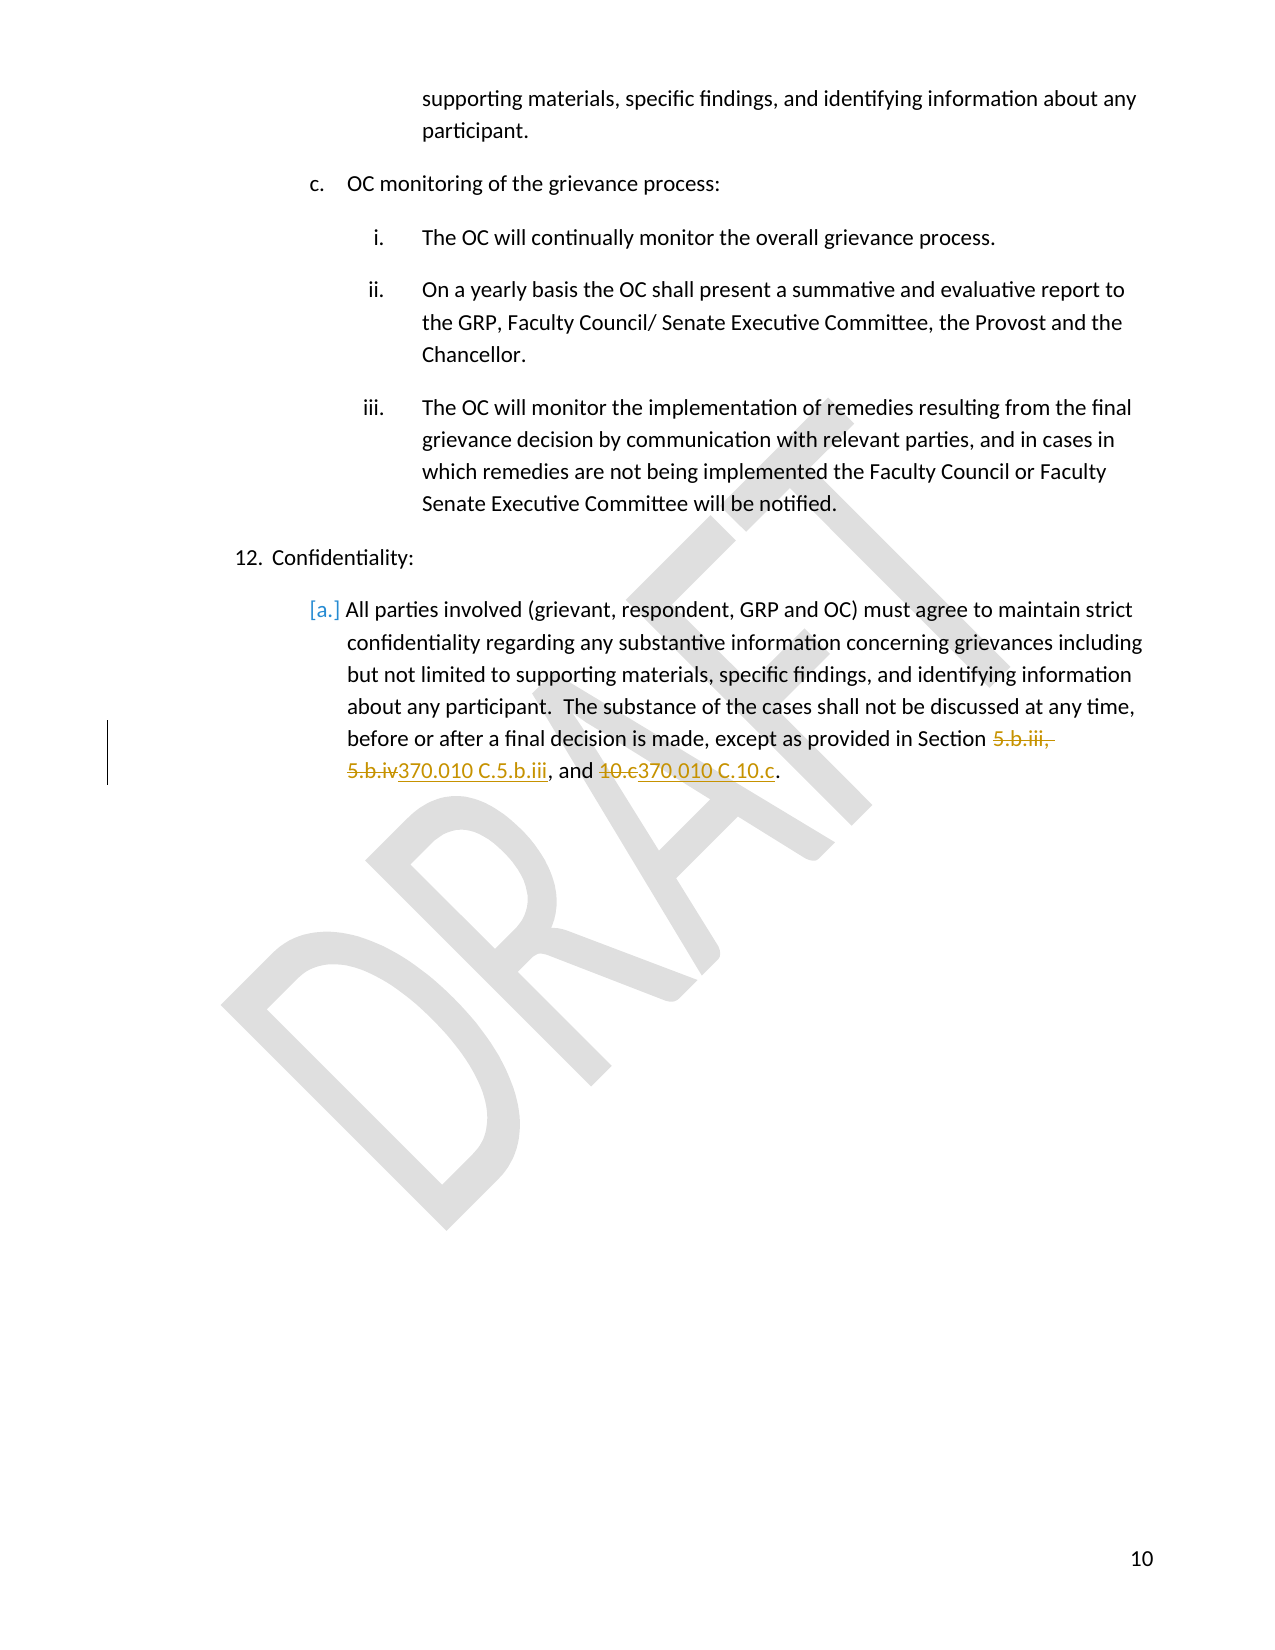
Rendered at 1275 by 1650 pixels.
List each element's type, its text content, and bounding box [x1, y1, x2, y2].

list The OC will continually monitor the overall grievance process. [384, 223, 1153, 251]
list All parties involved (grievant, respondent, GRP and OC) must agree to maintain strict confidentiality regarding any substantive information concerning grievances including but not limited to supporting materials, specific findings, and identifying information about any participant. The substance of the cases shall not be discussed at any time, before or after a final decision is made, except as provided in Section , and . [309, 596, 1153, 784]
list On a yearly basis the OC shall present a summative and evaluative report to the GRP, Faculty Council/ Senate Executive Committee, the Provost and the Chancellor. [384, 276, 1153, 368]
list The OC will monitor the implementation of remedies resulting from the final grievance decision by communication with relevant parties, and in cases in which remedies are not being implemented the Faculty Council or Faculty Senate Executive Committee will be notified. [384, 393, 1153, 518]
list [384, 84, 1153, 144]
list Confidentiality: [234, 543, 1153, 571]
list OC monitoring of the grievance process: [309, 169, 1153, 198]
